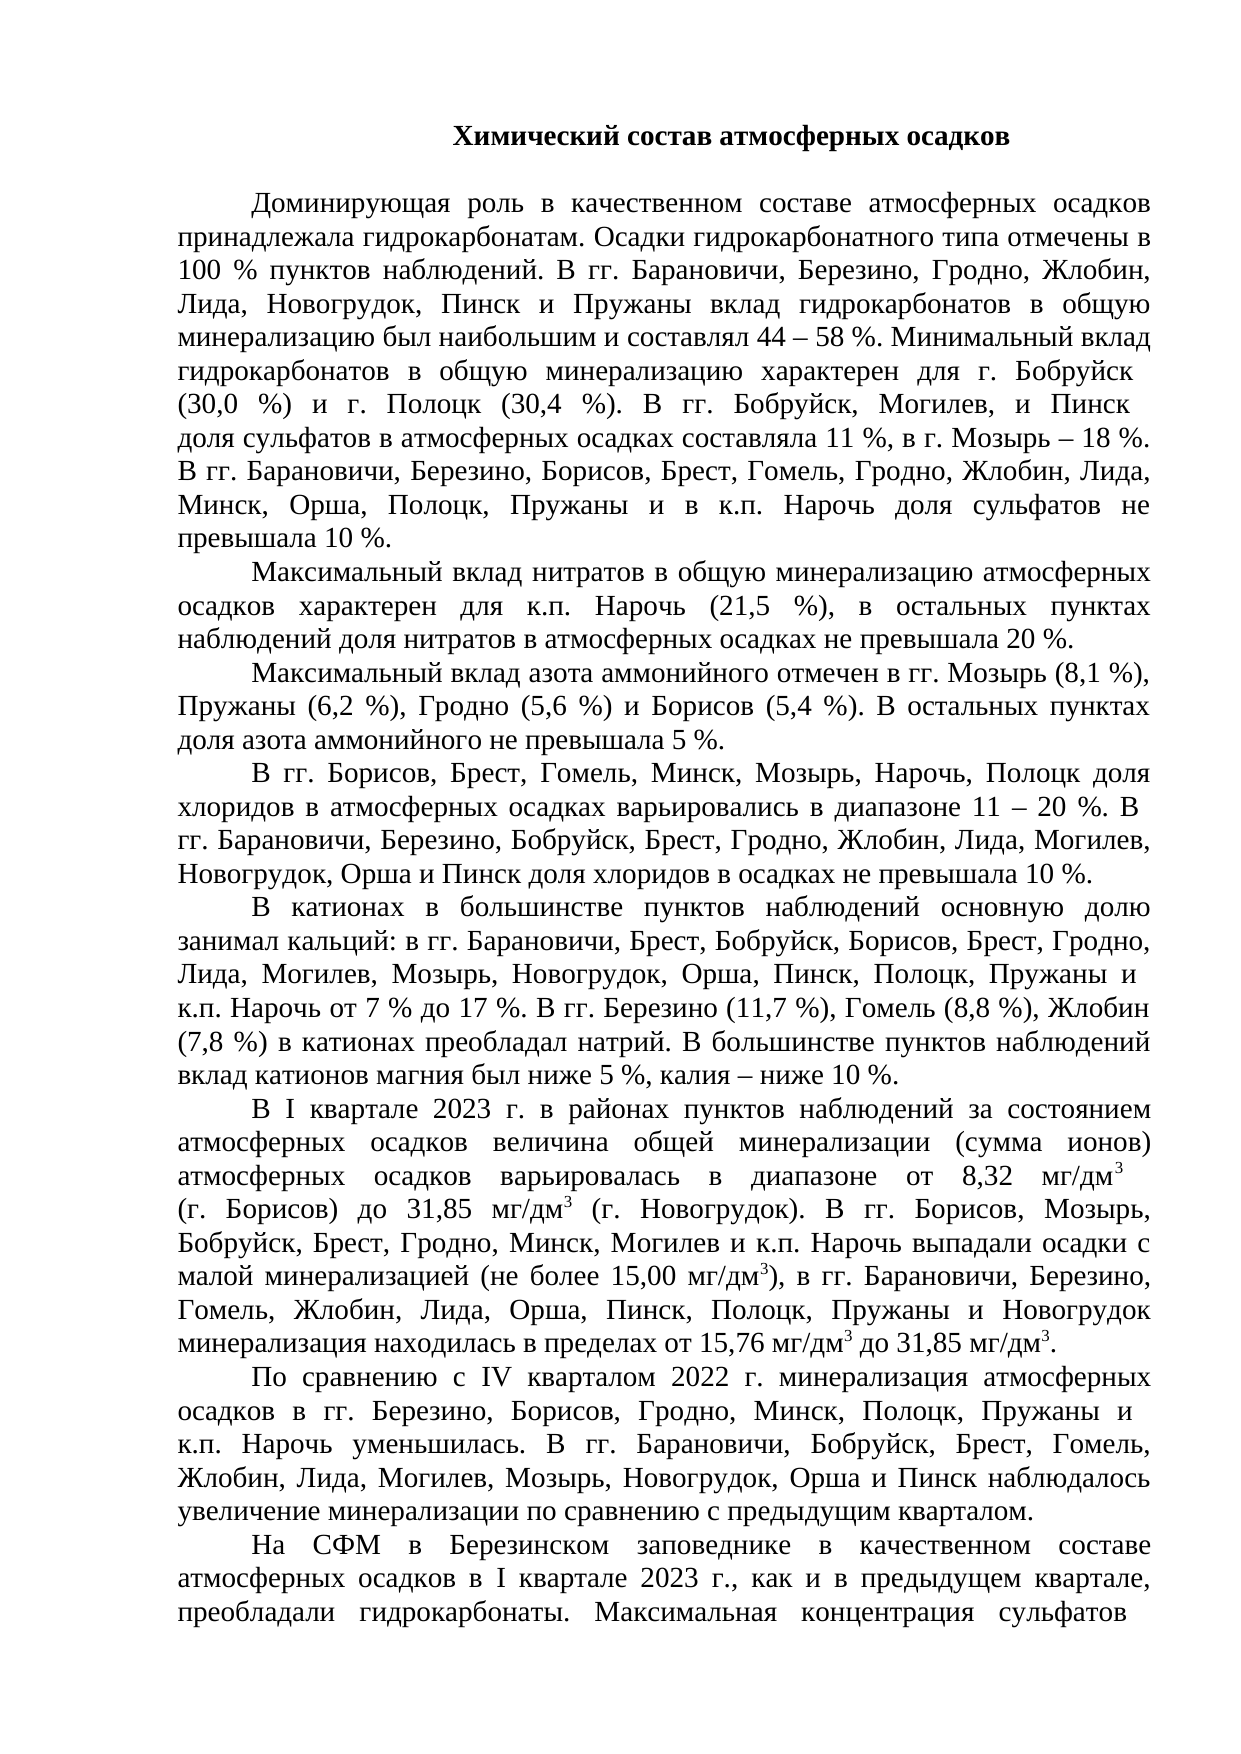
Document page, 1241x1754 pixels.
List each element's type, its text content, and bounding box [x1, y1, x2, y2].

text Химический состав атмосферных осадков [177, 118, 1211, 152]
text В гг. Борисов, Брест, Гомель, Минск, Мозырь, Нарочь, Полоцк доля хлоридов в атмосферных осадках варьировались в диапазоне 11 – 20 %. В гг. Барановичи, Березино, Бобруйск, Брест, Гродно, Жлобин, Лида, Могилев, Новогрудок, Орша и Пинск доля хлоридов в осадках не превышала 10 %. [177, 755, 1152, 889]
text В I квартале 2023 г. в районах пунктов наблюдений за состоянием атмосферных осадков величина общей минерализации (сумма ионов) атмосферных осадков варьировалась в диапазоне от 8,32 мг/дм3 (г. Борисов) до 31,85 мг/дм3 (г. Новогрудок). В гг. Борисов, Мозырь, Бобруйск, Брест, Гродно, Минск, Могилев и к.п. Нарочь выпадали осадки с малой минерализацией (не более 15,00 мг/дм3), в гг. Барановичи, Березино, Гомель, Жлобин, Лида, Орша, Пинск, Полоцк, Пружаны и Новогрудок минерализация находилась в пределах от 15,76 мг/дм3 до 31,85 мг/дм3. [177, 1091, 1152, 1359]
text Максимальный вклад азота аммонийного отмечен в гг. Мозырь (8,1 %), Пружаны (6,2 %), Гродно (5,6 %) и Борисов (5,4 %). В остальных пунктах доля азота аммонийного не превышала 5 %. [177, 655, 1152, 755]
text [177, 1527, 1152, 1627]
text По сравнению с IV кварталом 2022 г. минерализация атмосферных осадков в гг. Березино, Борисов, Гродно, Минск, Полоцк, Пружаны и к.п. Нарочь уменьшилась. В гг. Барановичи, Бобруйск, Брест, Гомель, Жлобин, Лида, Могилев, Мозырь, Новогрудок, Орша и Пинск наблюдалось увеличение минерализации по сравнению с предыдущим кварталом. [177, 1359, 1152, 1527]
text Максимальный вклад нитратов в общую минерализацию атмосферных осадков характерен для к.п. Нарочь (21,5 %), в остальных пунктах наблюдений доля нитратов в атмосферных осадках не превышала 20 %. [177, 554, 1152, 655]
text В катионах в большинстве пунктов наблюдений основную долю занимал кальций: в гг. Барановичи, Брест, Бобруйск, Борисов, Брест, Гродно, Лида, Могилев, Мозырь, Новогрудок, Орша, Пинск, Полоцк, Пружаны и к.п. Нарочь от 7 % до 17 %. В гг. Березино (11,7 %), Гомель (8,8 %), Жлобин (7,8 %) в катионах преобладал натрий. В большинстве пунктов наблюдений вклад катионов магния был ниже 5 %, калия – ниже 10 %. [177, 889, 1152, 1091]
text Доминирующая роль в качественном составе атмосферных осадков принадлежала гидрокарбонатам. Осадки гидрокарбонатного типа отмечены в 100 % пунктов наблюдений. В гг. Барановичи, Березино, Гродно, Жлобин, Лида, Новогрудок, Пинск и Пружаны вклад гидрокарбонатов в общую минерализацию был наибольшим и составлял 44 – 58 %. Минимальный вклад гидрокарбонатов в общую минерализацию характерен для г. Бобруйск (30,0 %) и г. Полоцк (30,4 %). В гг. Бобруйск, Могилев, и Пинск доля сульфатов в атмосферных осадках составляла 11 %, в г. Мозырь – 18 %. В гг. Барановичи, Березино, Борисов, Брест, Гомель, Гродно, Жлобин, Лида, Минск, Орша, Полоцк, Пружаны и в к.п. Нарочь доля сульфатов не превышала 10 %. [177, 185, 1152, 554]
